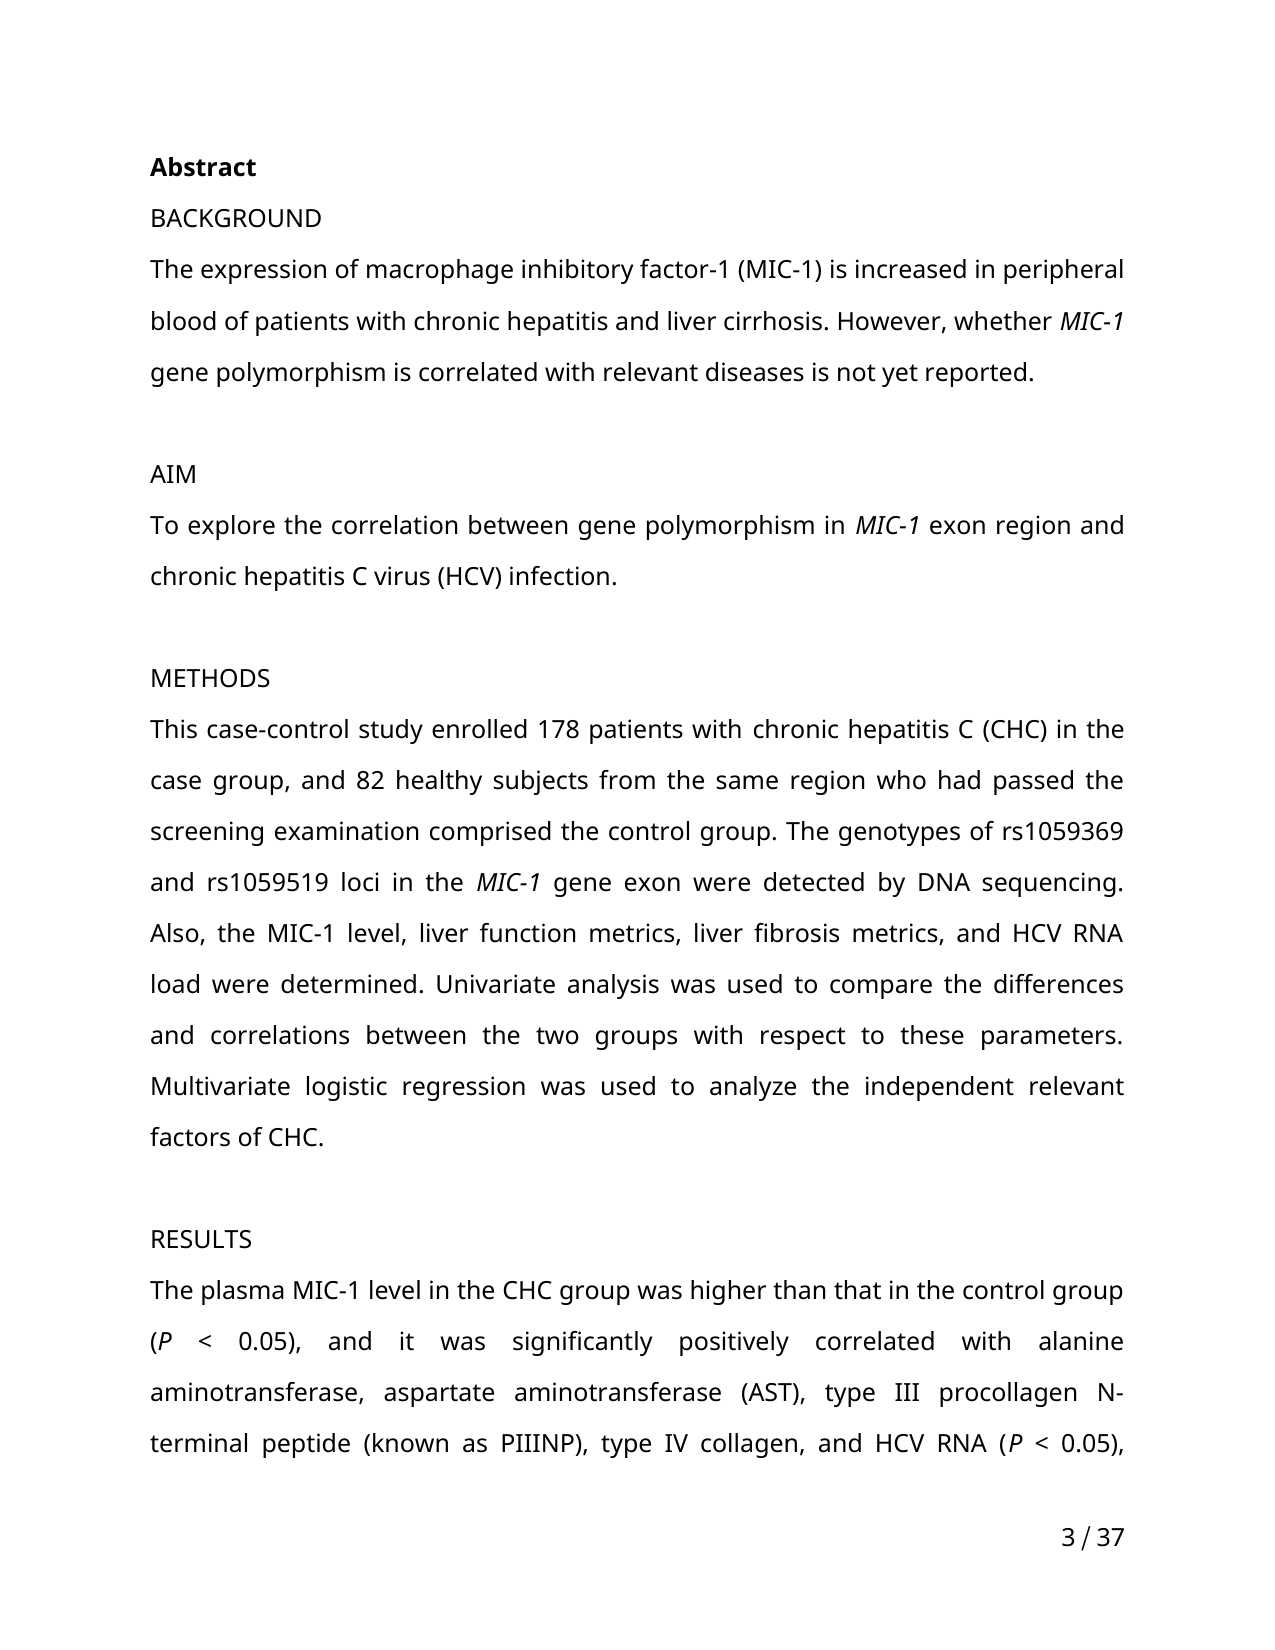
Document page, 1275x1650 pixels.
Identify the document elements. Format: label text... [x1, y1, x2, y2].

text This case-control study enrolled 178 patients with chronic hepatitis C (CHC) in the case group, and 82 healthy subjects from the same region who had passed the screening examination comprised the control group. The genotypes of rs1059369 and rs1059519 loci in the MIC-1 gene exon were detected by DNA sequencing. Also, the MIC-1 level, liver function metrics, liver fibrosis metrics, and HCV RNA load were determined. Univariate analysis was used to compare the differences and correlations between the two groups with respect to these parameters. Multivariate logistic regression was used to analyze the independent relevant factors of CHC. [150, 711, 1125, 1154]
text AIM [150, 456, 1125, 490]
text The expression of macrophage inhibitory factor-1 (MIC-1) is increased in peripheral blood of patients with chronic hepatitis and liver cirrhosis. However, whether MIC-1 gene polymorphism is correlated with relevant diseases is not yet reported. [150, 252, 1125, 388]
text RESULTS [150, 1222, 1125, 1256]
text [150, 1273, 1125, 1460]
text METHODS [150, 660, 1125, 694]
text Abstract [150, 150, 1125, 184]
text BACKGROUND [150, 201, 1125, 235]
text To explore the correlation between gene polymorphism in MIC-1 exon region and chronic hepatitis C virus (HCV) infection. [150, 507, 1125, 592]
